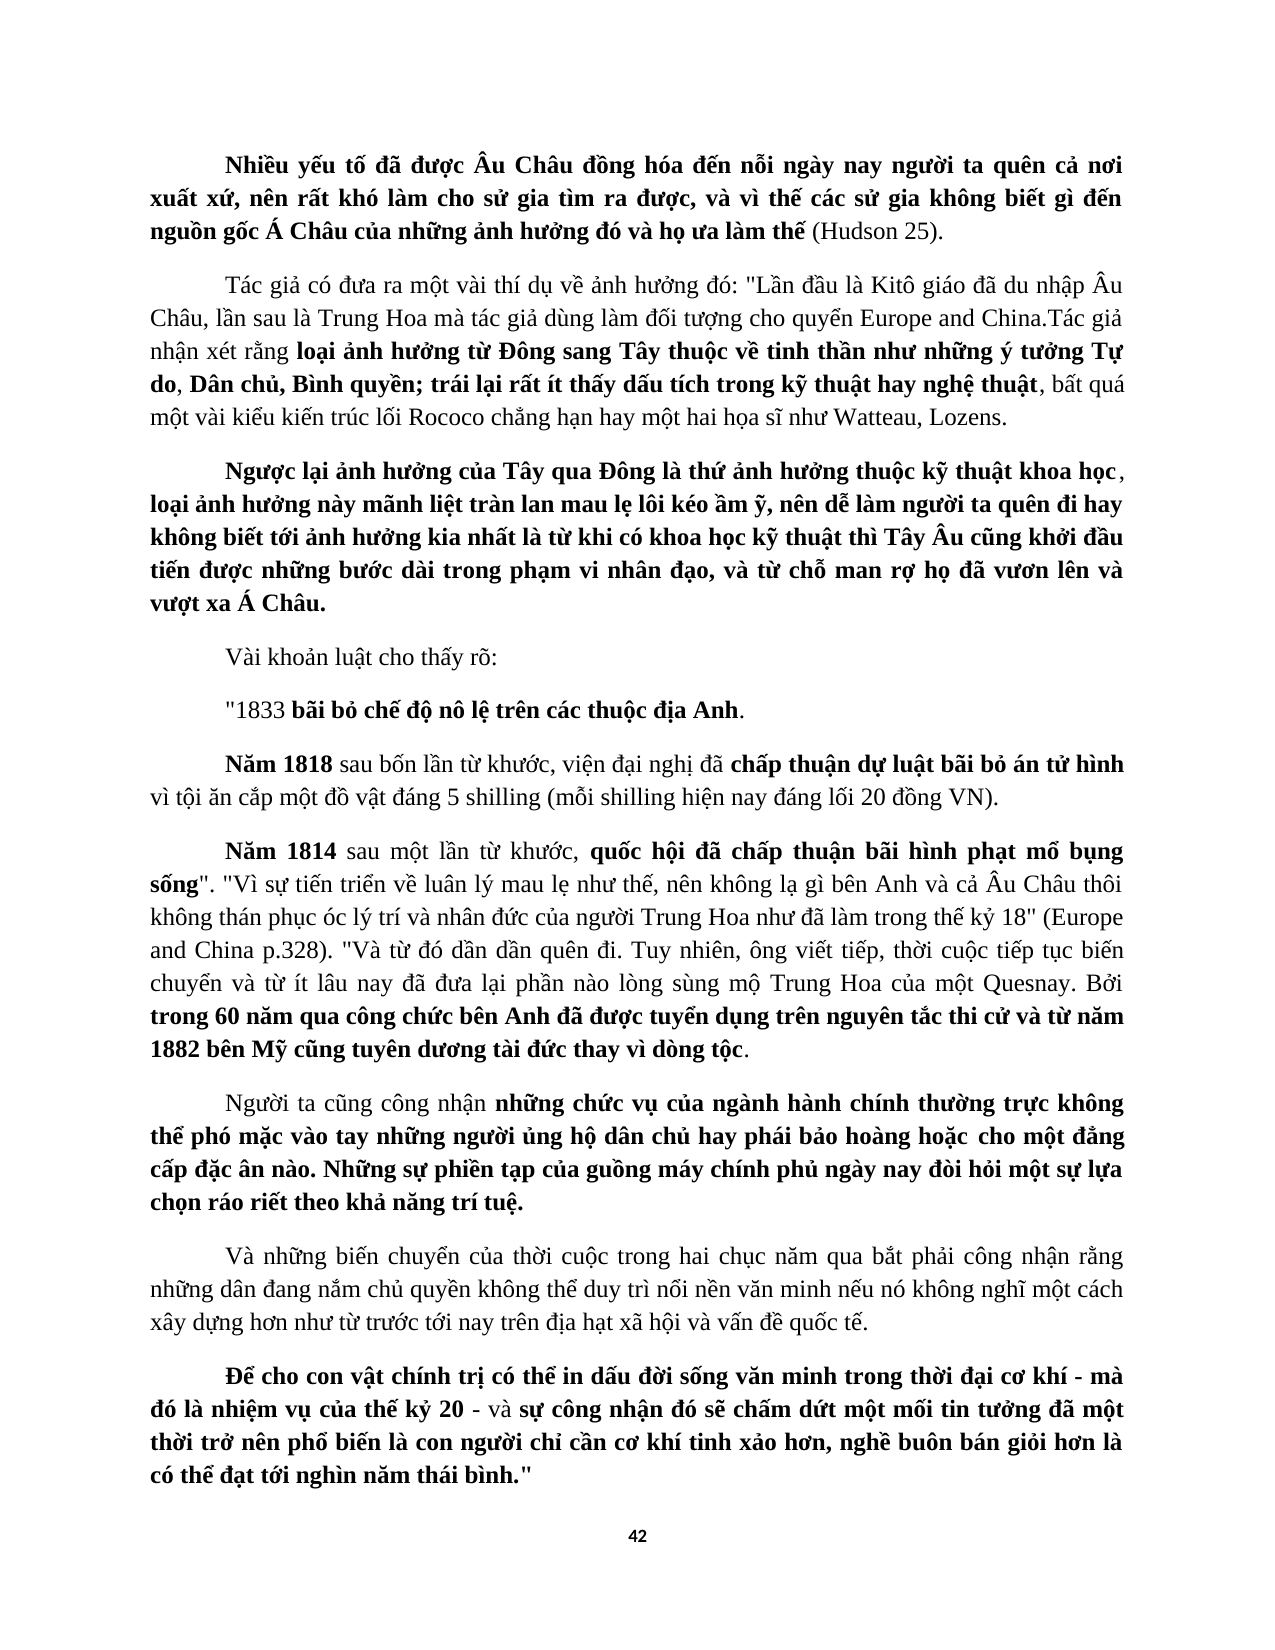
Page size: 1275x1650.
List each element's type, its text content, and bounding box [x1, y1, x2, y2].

text Ngược lại ảnh hưởng của Tây qua Đông là thứ ảnh hưởng thuộc kỹ thuật khoa học, loại ảnh hưởng này mãnh liệt tràn lan mau lẹ lôi kéo ầm ỹ, nên dễ làm người ta quên đi hay không biết tới ảnh hưởng kia nhất là từ khi có khoa học kỹ thuật thì Tây Âu cũng khởi đầu tiến được những bước dài trong phạm vi nhân đạo, và từ chỗ man rợ họ đã vươn lên và vượt xa Á Châu. [150, 456, 1125, 617]
text Tác giả có đưa ra một vài thí dụ về ảnh hưởng đó: "Lần đầu là Kitô giáo đã du nhập Âu Châu, lần sau là Trung Hoa mà tác giả dùng làm đối tượng cho quyển Europe and China.Tác giả nhận xét rằng loại ảnh hưởng từ Đông sang Tây thuộc về tinh thần như những ý tưởng Tự do, Dân chủ, Bình quyền; trái lại rất ít thấy dấu tích trong kỹ thuật hay nghệ thuật, bất quá một vài kiểu kiến trúc lối Rococo chẳng hạn hay một hai họa sĩ như Watteau, Lozens. [150, 270, 1125, 431]
text Để cho con vật chính trị có thể in dấu đời sống văn minh trong thời đại cơ khí - mà đó là nhiệm vụ của thế kỷ 20 - và sự công nhận đó sẽ chấm dứt một mối tin tưởng đã một thời trở nên phổ biến là con người chỉ cần cơ khí tinh xảo hơn, nghề buôn bán giỏi hơn là có thể đạt tới nghìn năm thái bình." [150, 1361, 1125, 1489]
text Nhiều yếu tố đã được Âu Châu đồng hóa đến nỗi ngày nay người ta quên cả nơi xuất xứ, nên rất khó làm cho sử gia tìm ra được, và vì thế các sử gia không biết gì đến nguồn gốc Á Châu của những ảnh hưởng đó và họ ưa làm thế (Hudson 25). [150, 150, 1125, 245]
text "1833 bãi bỏ chế độ nô lệ trên các thuộc địa Anh. [150, 696, 1125, 724]
text Vài khoản luật cho thấy rõ: [150, 642, 1125, 671]
text Người ta cũng công nhận những chức vụ của ngành hành chính thường trực không thể phó mặc vào tay những người ủng hộ dân chủ hay phái bảo hoàng hoặc cho một đẳng cấp đặc ân nào. Những sự phiền tạp của guồng máy chính phủ ngày nay đòi hỏi một sự lựa chọn ráo riết theo khả năng trí tuệ. [150, 1088, 1125, 1216]
text Và những biến chuyển của thời cuộc trong hai chục năm qua bắt phải công nhận rằng những dân đang nắm chủ quyền không thể duy trì nổi nền văn minh nếu nó không nghĩ một cách xây dựng hơn như từ trước tới nay trên địa hạt xã hội và vấn đề quốc tế. [150, 1241, 1125, 1336]
text Năm 1814 sau một lần từ khước, quốc hội đã chấp thuận bãi hình phạt mổ bụng sống". "Vì sự tiến triển về luân lý mau lẹ như thế, nên không lạ gì bên Anh và cả Âu Châu thôi không thán phục óc lý trí và nhân đức của người Trung Hoa như đã làm trong thế kỷ 18" (Europe and China p.328). "Và từ đó dần dần quên đi. Tuy nhiên, ông viết tiếp, thời cuộc tiếp tục biến chuyển và từ ít lâu nay đã đưa lại phần nào lòng sùng mộ Trung Hoa của một Quesnay. Bởi trong 60 năm qua công chức bên Anh đã được tuyển dụng trên nguyên tắc thi cử và từ năm 1882 bên Mỹ cũng tuyên dương tài đức thay vì dòng tộc. [150, 836, 1125, 1063]
text Năm 1818 sau bốn lần từ khước, viện đại nghị đã chấp thuận dự luật bãi bỏ án tử hình vì tội ăn cắp một đồ vật đáng 5 shilling (mỗi shilling hiện nay đáng lối 20 đồng VN). [150, 749, 1125, 811]
